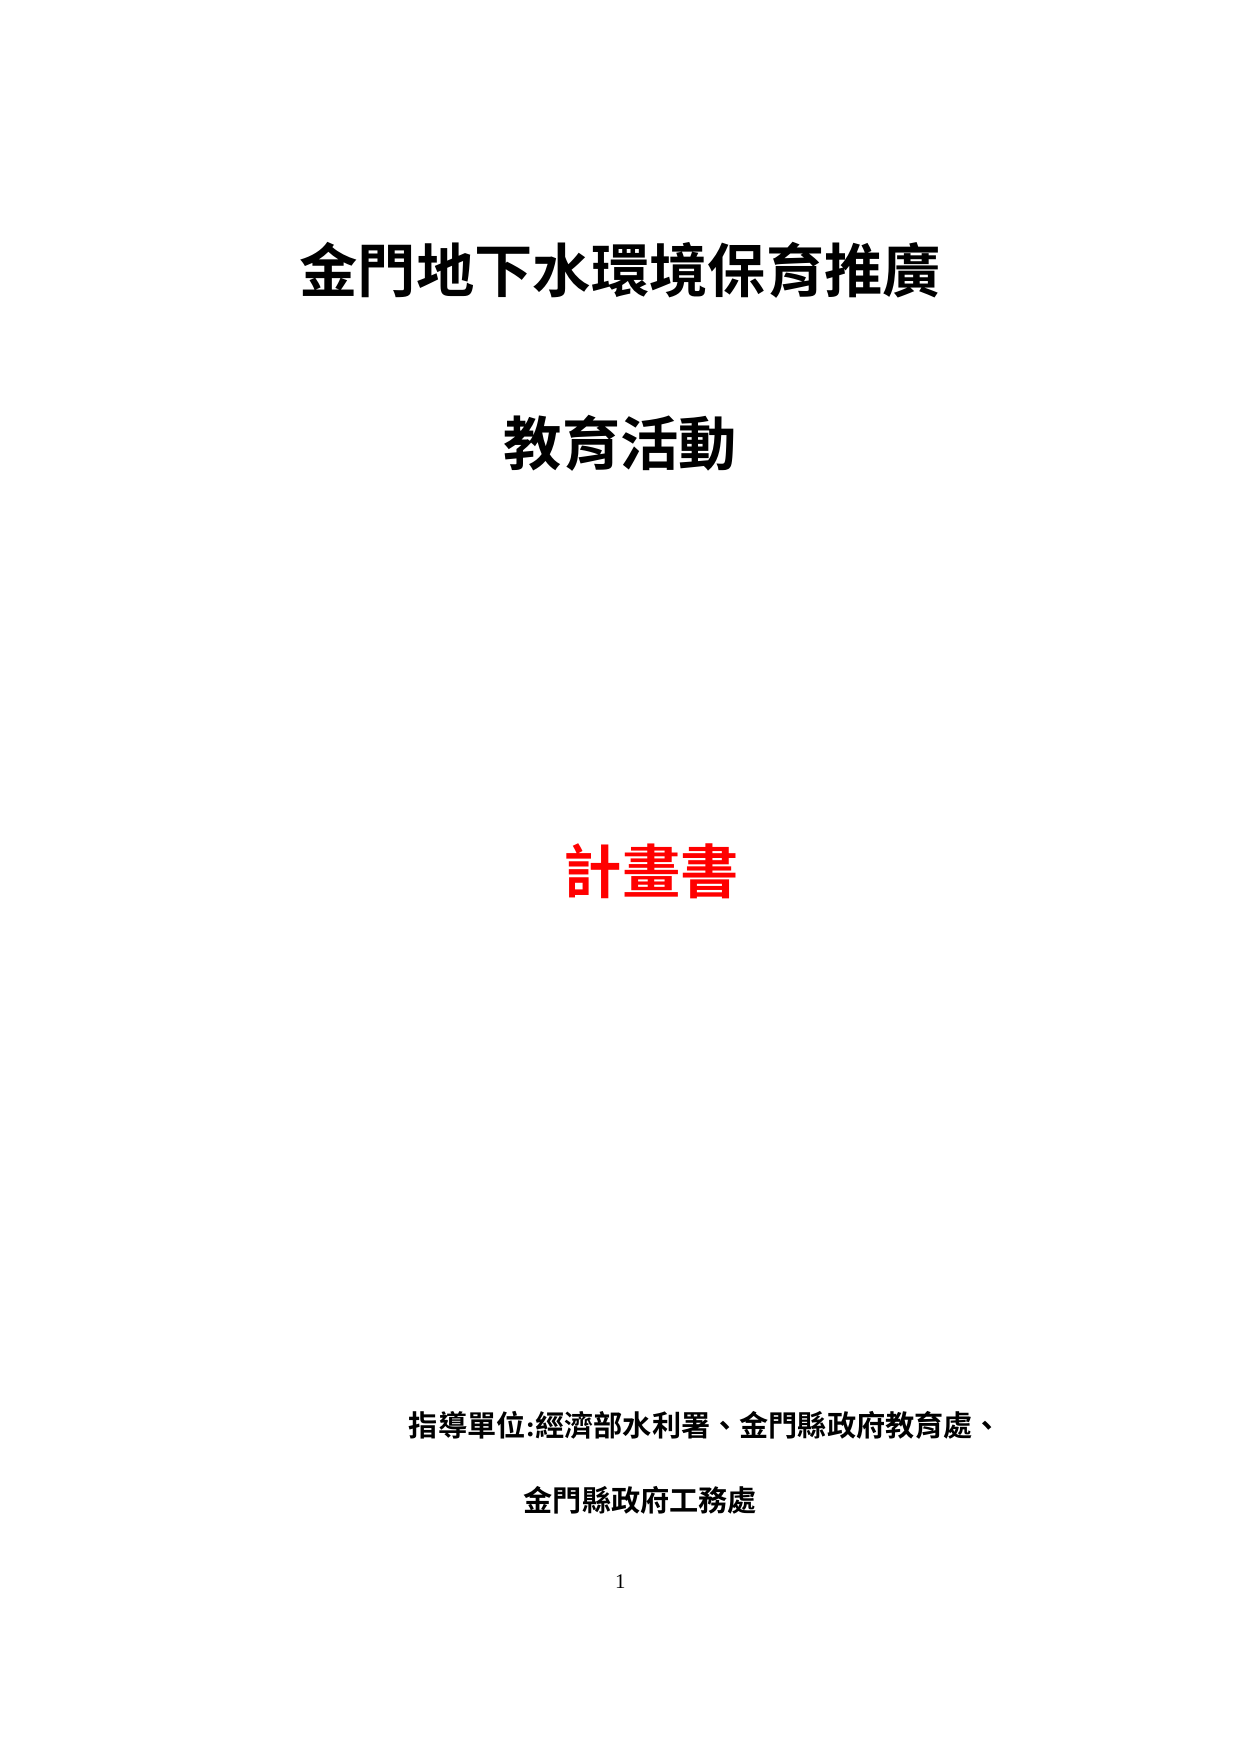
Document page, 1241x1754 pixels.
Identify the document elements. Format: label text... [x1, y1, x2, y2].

text 計畫書 [111, 812, 1053, 925]
text 金門地下水環境保育推廣 [187, 211, 1053, 323]
text 教育活動 [187, 384, 1053, 497]
text 指導單位:經濟部水利署、金門縣政府教育處、 金門縣政府工務處 [409, 1386, 1053, 1536]
